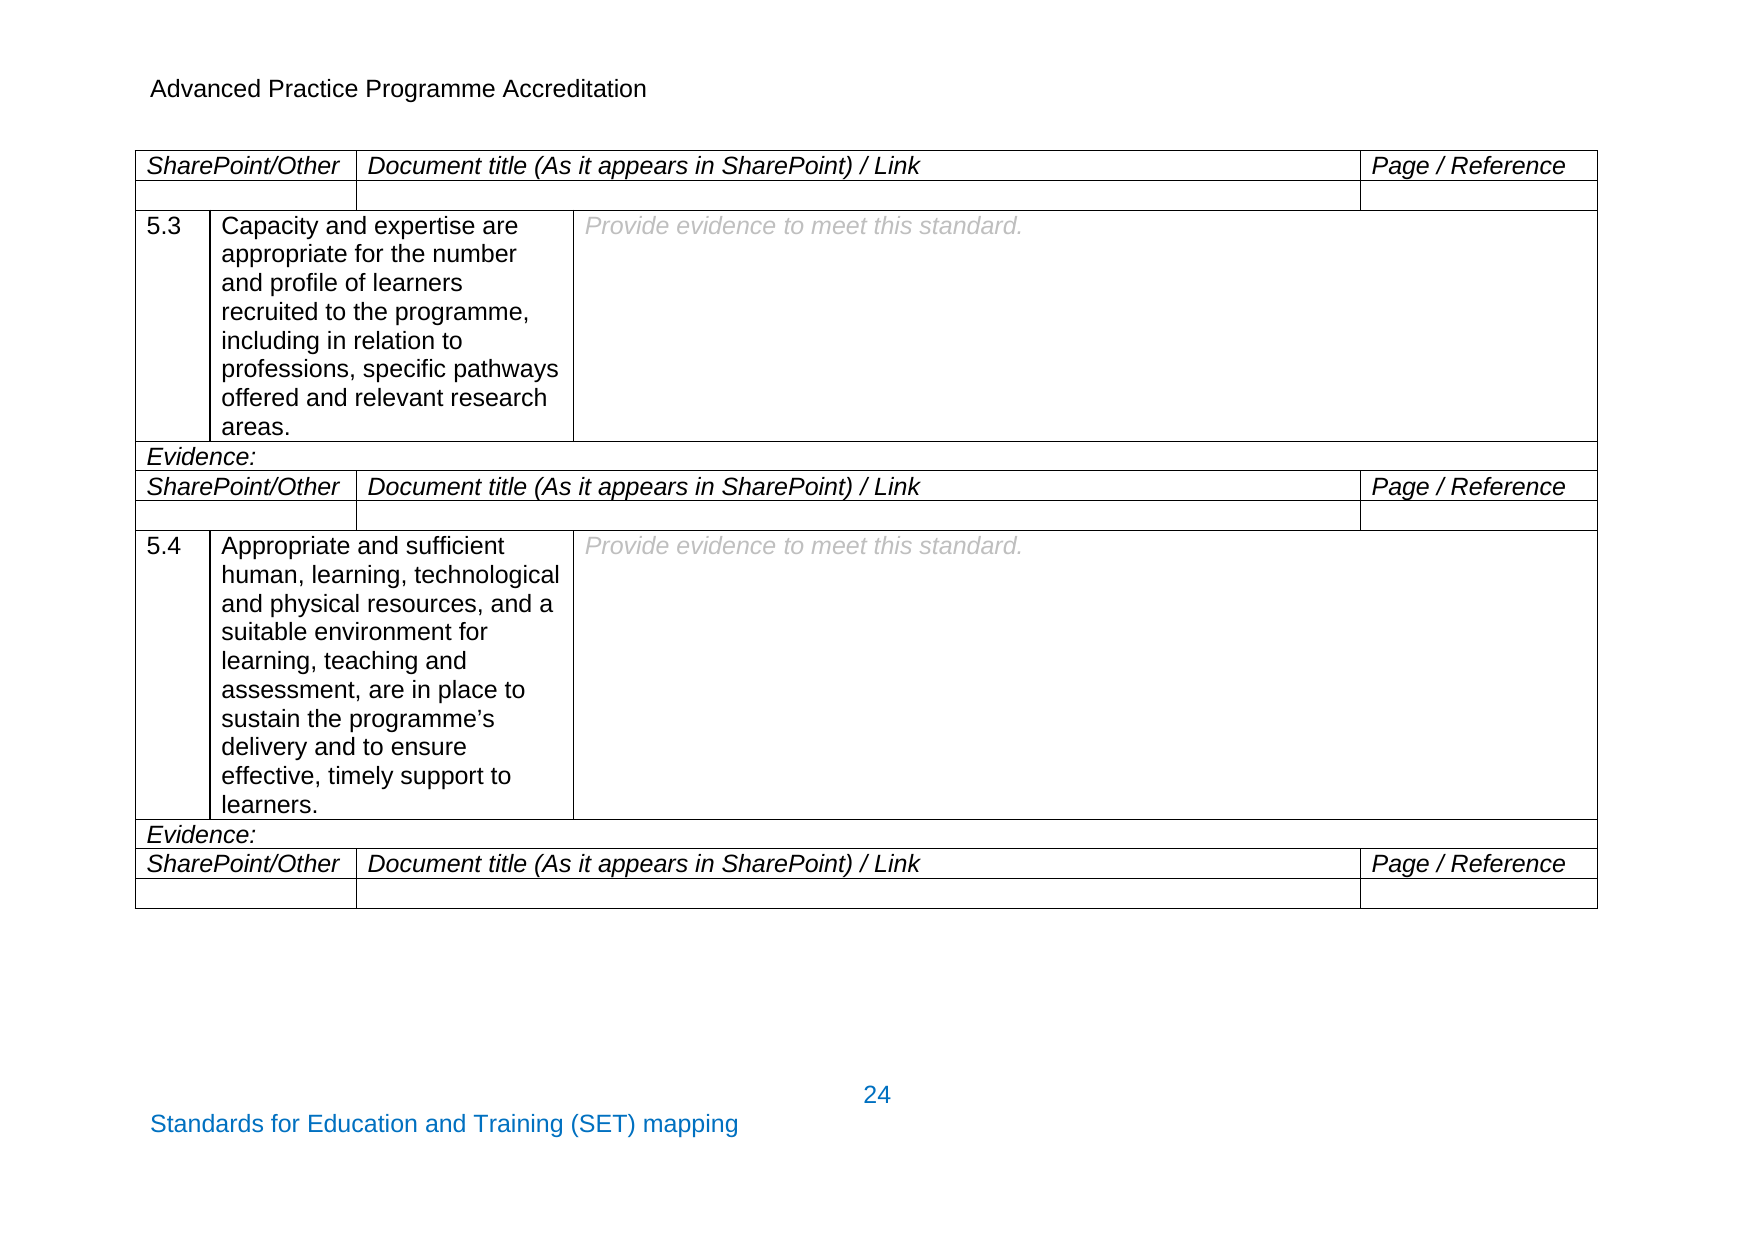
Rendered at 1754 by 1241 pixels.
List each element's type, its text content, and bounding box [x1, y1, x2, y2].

table_cell SharePoint/Other [136, 151, 356, 180]
table_cell 5.3 [136, 211, 209, 441]
table_cell [1361, 501, 1597, 530]
table_cell [357, 879, 1360, 908]
table_cell SharePoint/Other [136, 471, 356, 500]
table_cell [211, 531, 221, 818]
table_cell Document title (As it appears in SharePoint) / Link [357, 471, 1360, 500]
table_cell [136, 879, 356, 908]
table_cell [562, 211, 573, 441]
table_cell Provide evidence to meet this standard. [574, 531, 1597, 818]
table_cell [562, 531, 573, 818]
table_cell Page / Reference [1361, 151, 1597, 180]
table_cell Document title (As it appears in SharePoint) / Link [357, 151, 1360, 180]
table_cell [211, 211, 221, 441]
table_cell [357, 181, 1360, 209]
table_cell SharePoint/Other [136, 849, 356, 878]
table_cell [357, 501, 1360, 530]
table_cell Provide evidence to meet this standard. [574, 211, 1597, 441]
table_cell [1361, 879, 1597, 908]
table_cell [136, 501, 356, 530]
table_cell Document title (As it appears in SharePoint) / Link [357, 849, 1360, 878]
table_cell [1361, 181, 1597, 209]
table_cell 5.4 [136, 531, 209, 818]
table_cell Evidence: [136, 820, 1597, 848]
table_cell Page / Reference [1361, 471, 1597, 500]
table_cell Evidence: [136, 442, 1597, 470]
table_cell Page / Reference [1361, 849, 1597, 878]
table_cell [136, 181, 356, 209]
